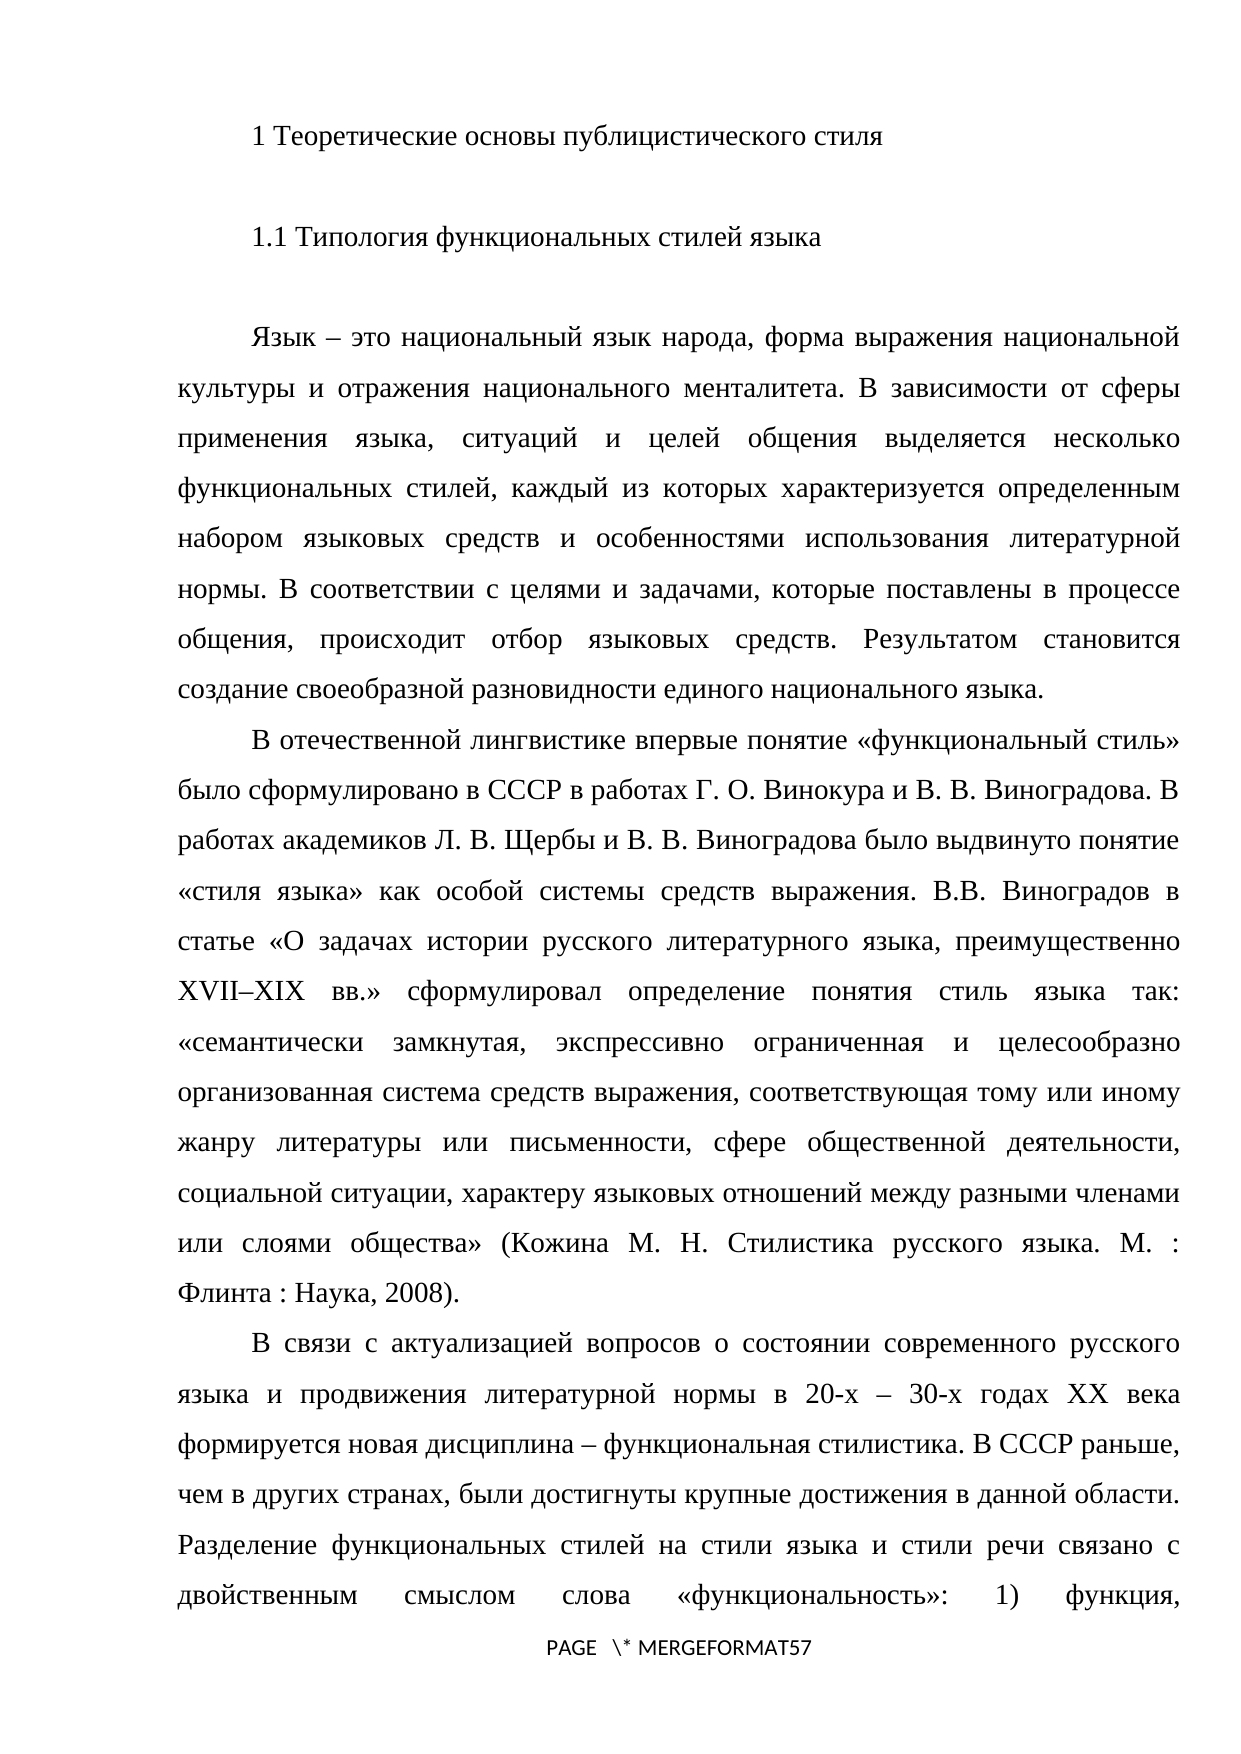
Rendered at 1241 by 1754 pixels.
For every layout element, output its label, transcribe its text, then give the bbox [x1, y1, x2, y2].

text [177, 1326, 1181, 1611]
text В отечественной лингвистике впервые понятие «функциональный стиль» было сформулировано в СССР в работах Г. О. Винокура и В. В. Виноградова. В работах академиков Л. В. Щербы и В. В. Виноградова было выдвинуто понятие «стиля языка» как особой системы средств выражения. В.В. Виноградов в статье «О задачах истории русского литературного языка, преимущественно XVII–XIX вв.» сформулировал определение понятия стиль языка так: «семантически замкнутая, экспрессивно ограниченная и целесообразно организованная система средств выражения, соответствующая тому или иному жанру литературы или письменности, сфере общественной деятельности, социальной ситуации, характеру языковых отношений между разными членами или слоями общества» (Кожина М. Н. Стилистика русского языка. М. : Флинта : Наука, 2008). [177, 722, 1181, 1309]
text 1 Теоретические основы публицистического стиля [177, 118, 1181, 152]
text 1.1 Типология функциональных стилей языка [177, 219, 1181, 252]
text Язык – это национальный язык народа, форма выражения национальной культуры и отражения национального менталитета. В зависимости от сферы применения языка, ситуаций и целей общения выделяется несколько функциональных стилей, каждый из которых характеризуется определенным набором языковых средств и особенностями использования литературной нормы. В соответствии с целями и задачами, которые поставлены в процессе общения, происходит отбор языковых средств. Результатом становится создание своеобразной разновидности единого национального языка. [177, 319, 1181, 705]
